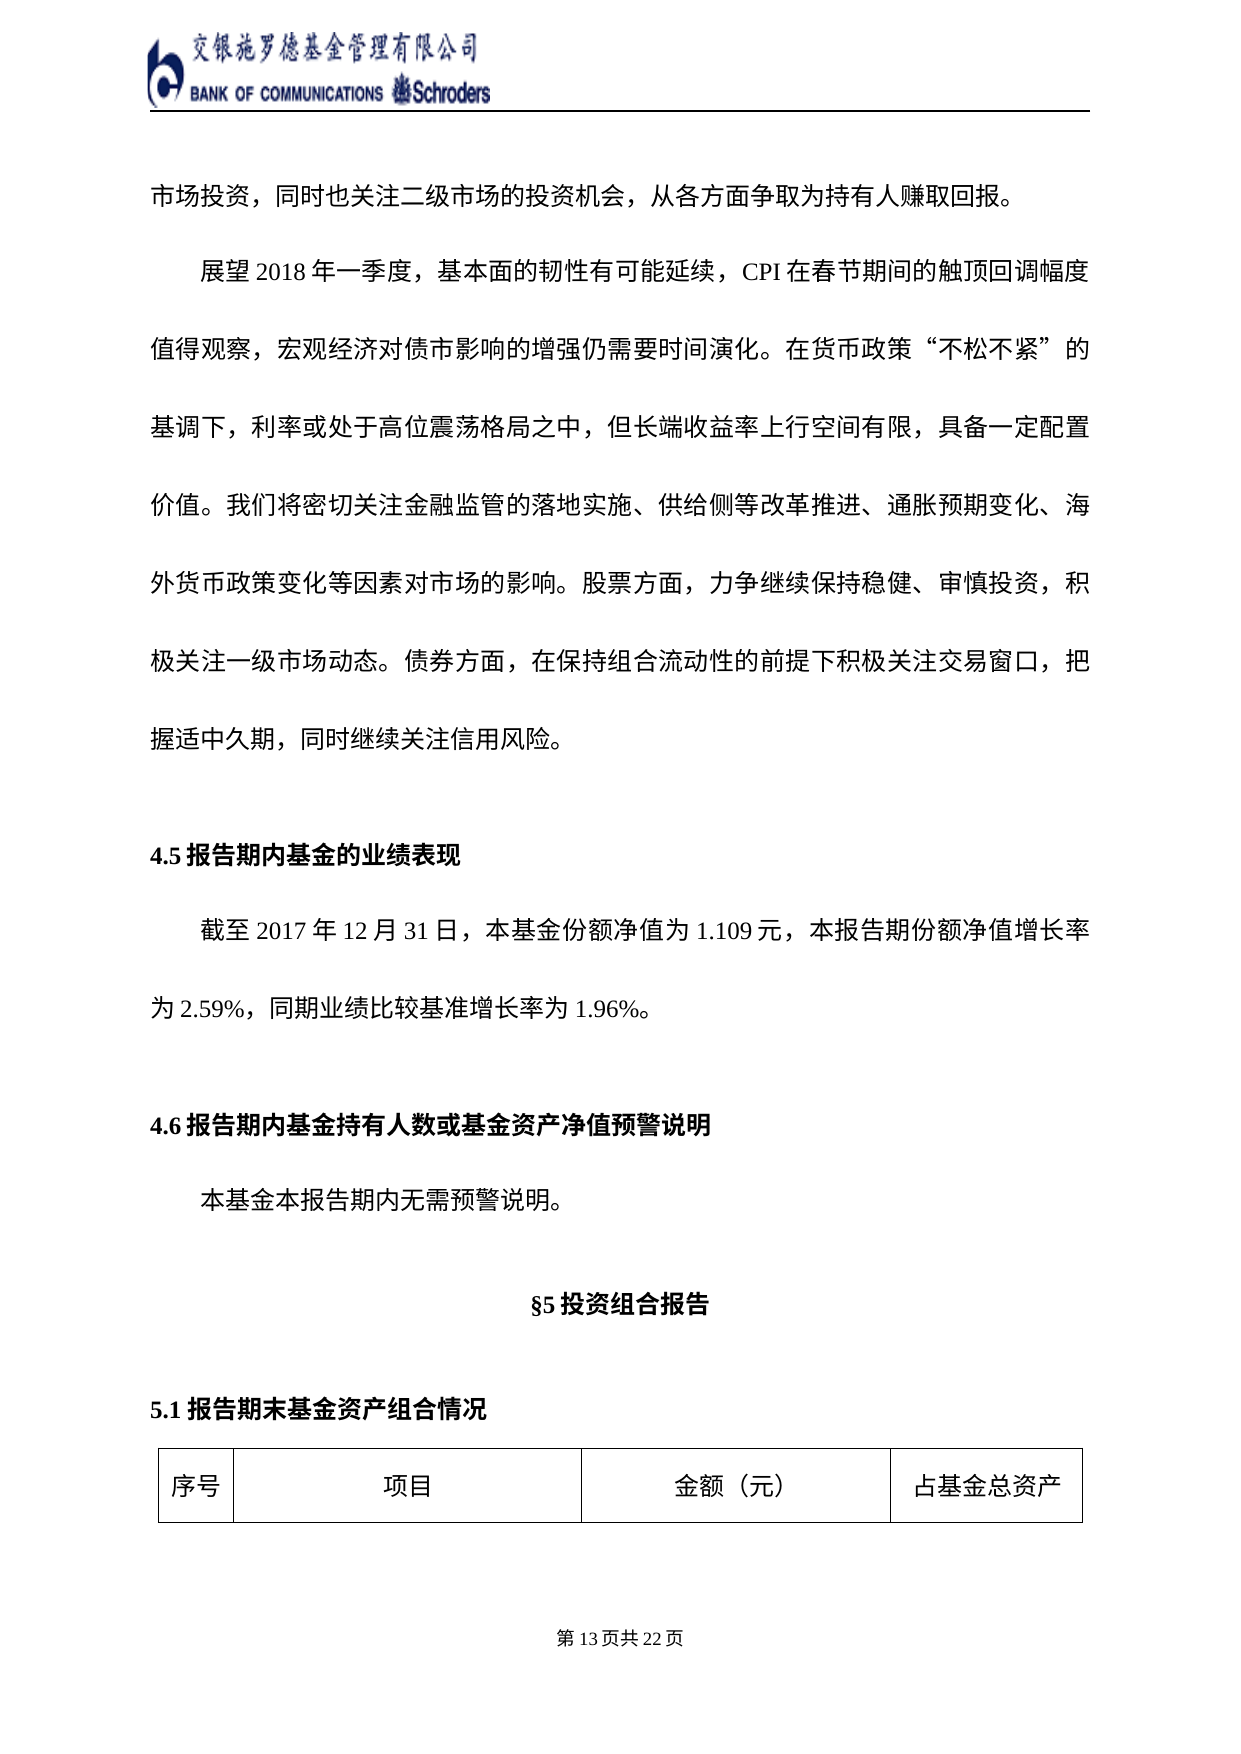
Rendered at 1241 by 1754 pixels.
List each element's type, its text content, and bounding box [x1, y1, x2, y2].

table_header 序号 [159, 1449, 233, 1522]
picture [147, 32, 490, 108]
text 展望2018年一季度，基本面的韧性有可能延续，CPI在春节期间的触顶回调幅度值得观察，宏观经济对债市影响的增强仍需要时间演化。在货币政策“不松不紧”的基调下，利率或处于高位震荡格局之中，但长端收益率上行空间有限，具备一定配置价值。我们将密切关注金融监管的落地实施、供给侧等改革推进、通胀预期变化、海外货币政策变化等因素对市场的影响。股票方面，力争继续保持稳健、审慎投资，积极关注一级市场动态。债券方面，在保持组合流动性的前提下积极关注交易窗口，把握适中久期，同时继续关注信用风险。 [150, 237, 1090, 770]
table_header 占基金总资产的比例（％） [891, 1449, 1082, 1522]
text 截至2017年12月31日，本基金份额净值为1.109元，本报告期份额净值增长率为2.59%，同期业绩比较基准增长率为1.96%。 [150, 896, 1090, 1039]
text 本基金本报告期内无需预警说明。 [150, 1166, 1090, 1231]
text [150, 162, 1090, 227]
text 4.5报告期内基金的业绩表现 [150, 821, 1090, 886]
text 5.1 报告期末基金资产组合情况 [150, 1375, 1090, 1440]
table_header 金额（元） [582, 1449, 890, 1522]
text 4.6报告期内基金持有人数或基金资产净值预警说明 [150, 1091, 1090, 1156]
subtitle §5投资组合报告 [150, 1271, 1090, 1336]
table_header 项目 [234, 1449, 581, 1522]
